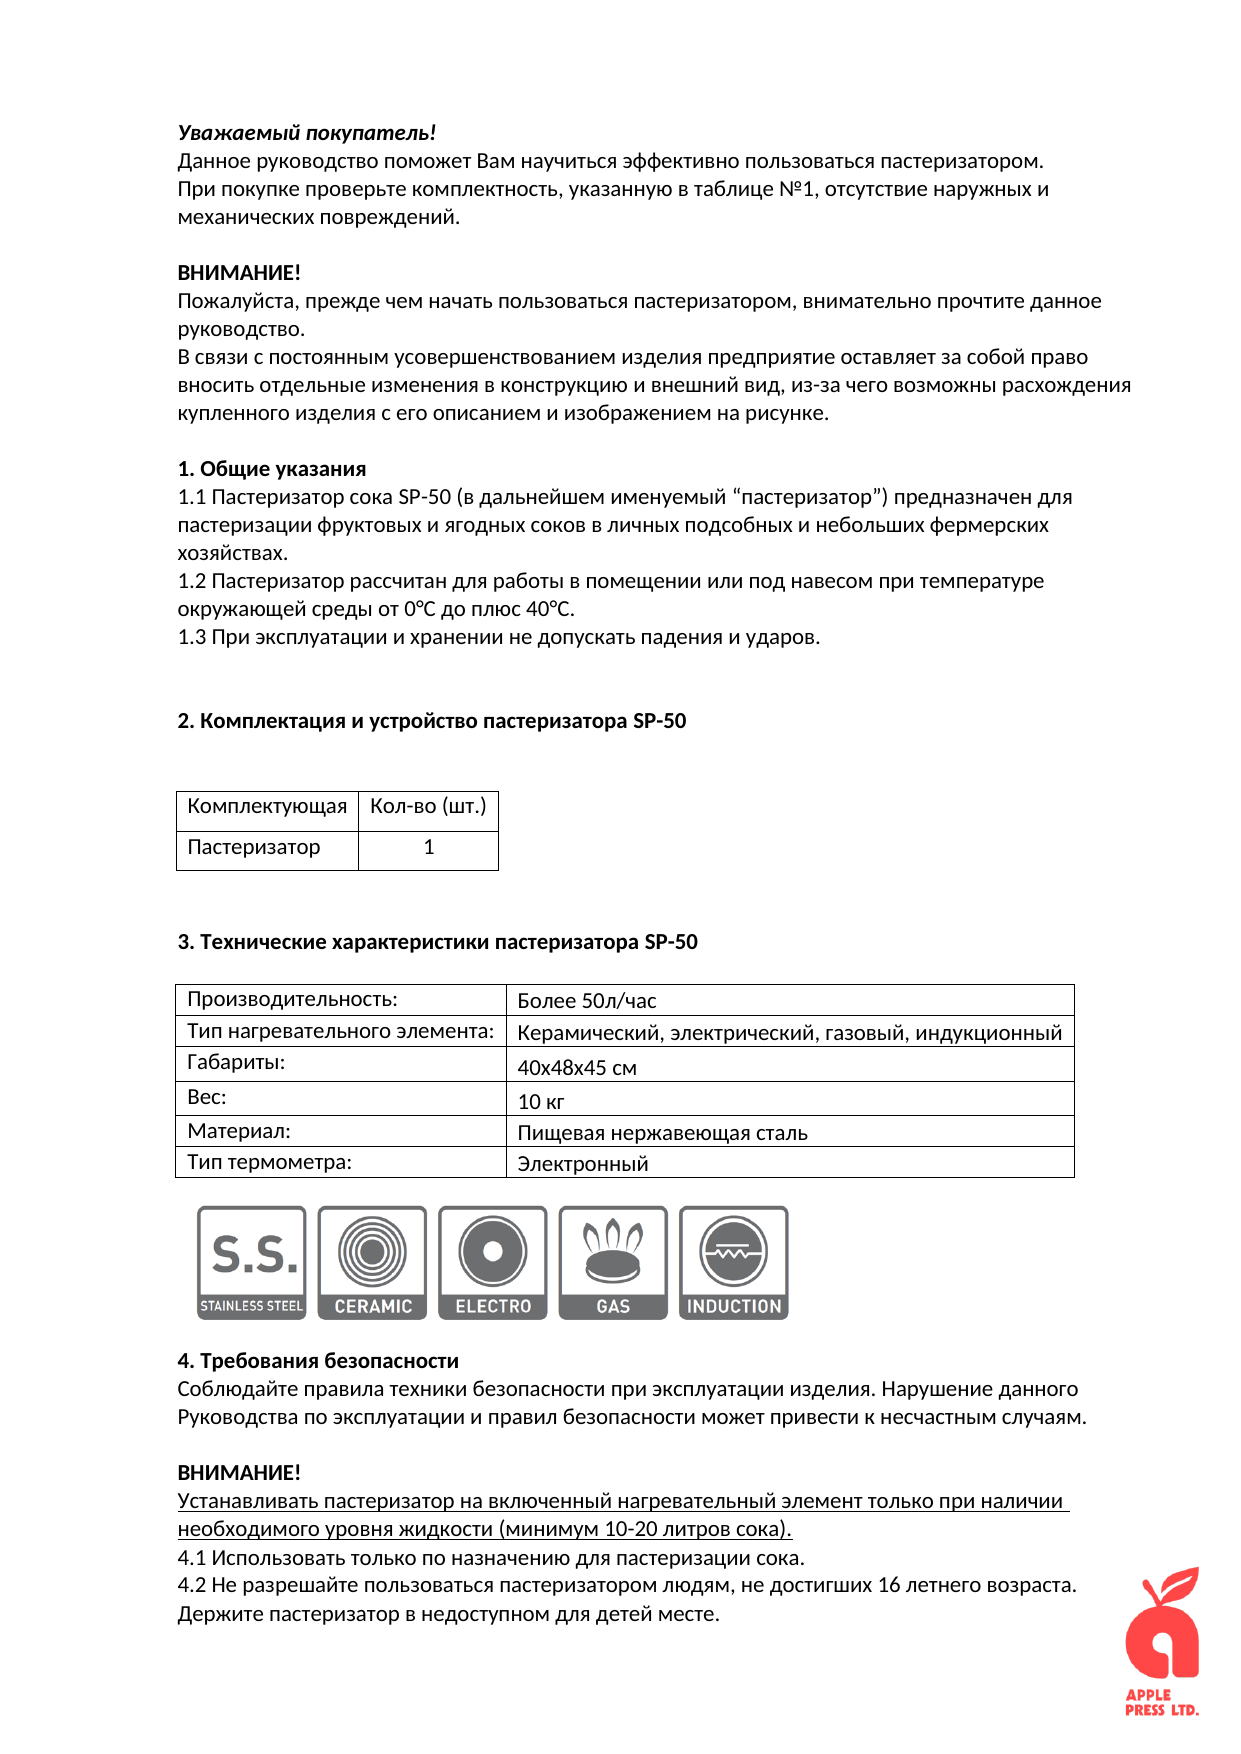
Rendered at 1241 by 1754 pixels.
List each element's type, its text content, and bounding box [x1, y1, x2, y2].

table_cell Вес: [176, 1082, 506, 1115]
table_cell Габариты: [176, 1047, 506, 1081]
text 1.1 Пастеризатор сока SP-50 (в дальнейшем именуемый “пастеризатор”) предназначен для пастеризации фруктовых и ягодных соков в личных подсобных и небольших фермерских хозяйствах. [177, 482, 1152, 566]
text 1. Общие указания [177, 454, 1152, 482]
text В связи с постоянным усовершенствованием изделия предприятие оставляет за собой право вносить отдельные изменения в конструкцию и внешний вид, из-за чего возможны расхождения купленного изделия с его описанием и изображением на рисунке. [177, 342, 1152, 426]
text 1.3 При эксплуатации и хранении не допускать падения и ударов. [177, 622, 1152, 651]
text 4. Требования безопасности [177, 1346, 1152, 1374]
text ВНИМАНИЕ! [177, 1458, 1152, 1487]
text 4.2 Не разрешайте пользоваться пастеризатором людям, не достигших 16 летнего возраста. Держите пастеризатор в недоступном для детей месте. [177, 1571, 1152, 1627]
table_cell Тип нагревательного элемента: [176, 1016, 506, 1046]
picture [177, 1193, 794, 1329]
text Данное руководство поможет Вам научиться эффективно пользоваться пастеризатором. [177, 146, 1152, 174]
table_cell Пищевая нержавеющая сталь [507, 1116, 1074, 1146]
text 3. Технические характеристики пастеризатора SP-50 [177, 927, 1152, 955]
text Уважаемый покупатель! [177, 118, 1152, 146]
table_cell 10 кг [507, 1082, 1074, 1115]
text Соблюдайте правила техники безопасности при эксплуатации изделия. Нарушение данного Руководства по эксплуатации и правил безопасности может привести к несчастным случаям. [177, 1374, 1152, 1431]
table_cell 40х48х45 см [507, 1047, 1074, 1081]
table_header Кол-во (шт.) [359, 792, 498, 831]
text 4.1 Использовать только по назначению для пастеризации сока. [177, 1543, 1152, 1571]
table_cell Керамический, электрический, газовый, индукционный [507, 1016, 1074, 1046]
table_cell Материал: [176, 1116, 506, 1146]
text Устанавливать пастеризатор на включенный нагревательный элемент только при наличии необходимого уровня жидкости (минимум 10-20 литров сока). [177, 1487, 1152, 1543]
table_header Комплектующая [177, 792, 358, 831]
table_header Более 50л/час [507, 985, 1074, 1015]
text 2. Комплектация и устройство пастеризатора SP-50 [177, 707, 1152, 734]
text Пожалуйста, прежде чем начать пользоваться пастеризатором, внимательно прочтите данное руководство. [177, 286, 1152, 342]
text ВНИМАНИЕ! [177, 258, 1152, 286]
table_cell Тип термометра: [176, 1147, 506, 1177]
table_cell Электронный [507, 1147, 1074, 1177]
table_header Производительность: [176, 985, 506, 1015]
picture [1077, 1556, 1241, 1726]
table_cell 1 [359, 832, 498, 870]
text 1.2 Пастеризатор рассчитан для работы в помещении или под навесом при температуре окружающей среды от 0°C до плюс 40°C. [177, 566, 1152, 622]
text При покупке проверьте комплектность, указанную в таблице №1, отсутствие наружных и механических повреждений. [177, 174, 1152, 230]
table_cell Пастеризатор [177, 832, 358, 870]
